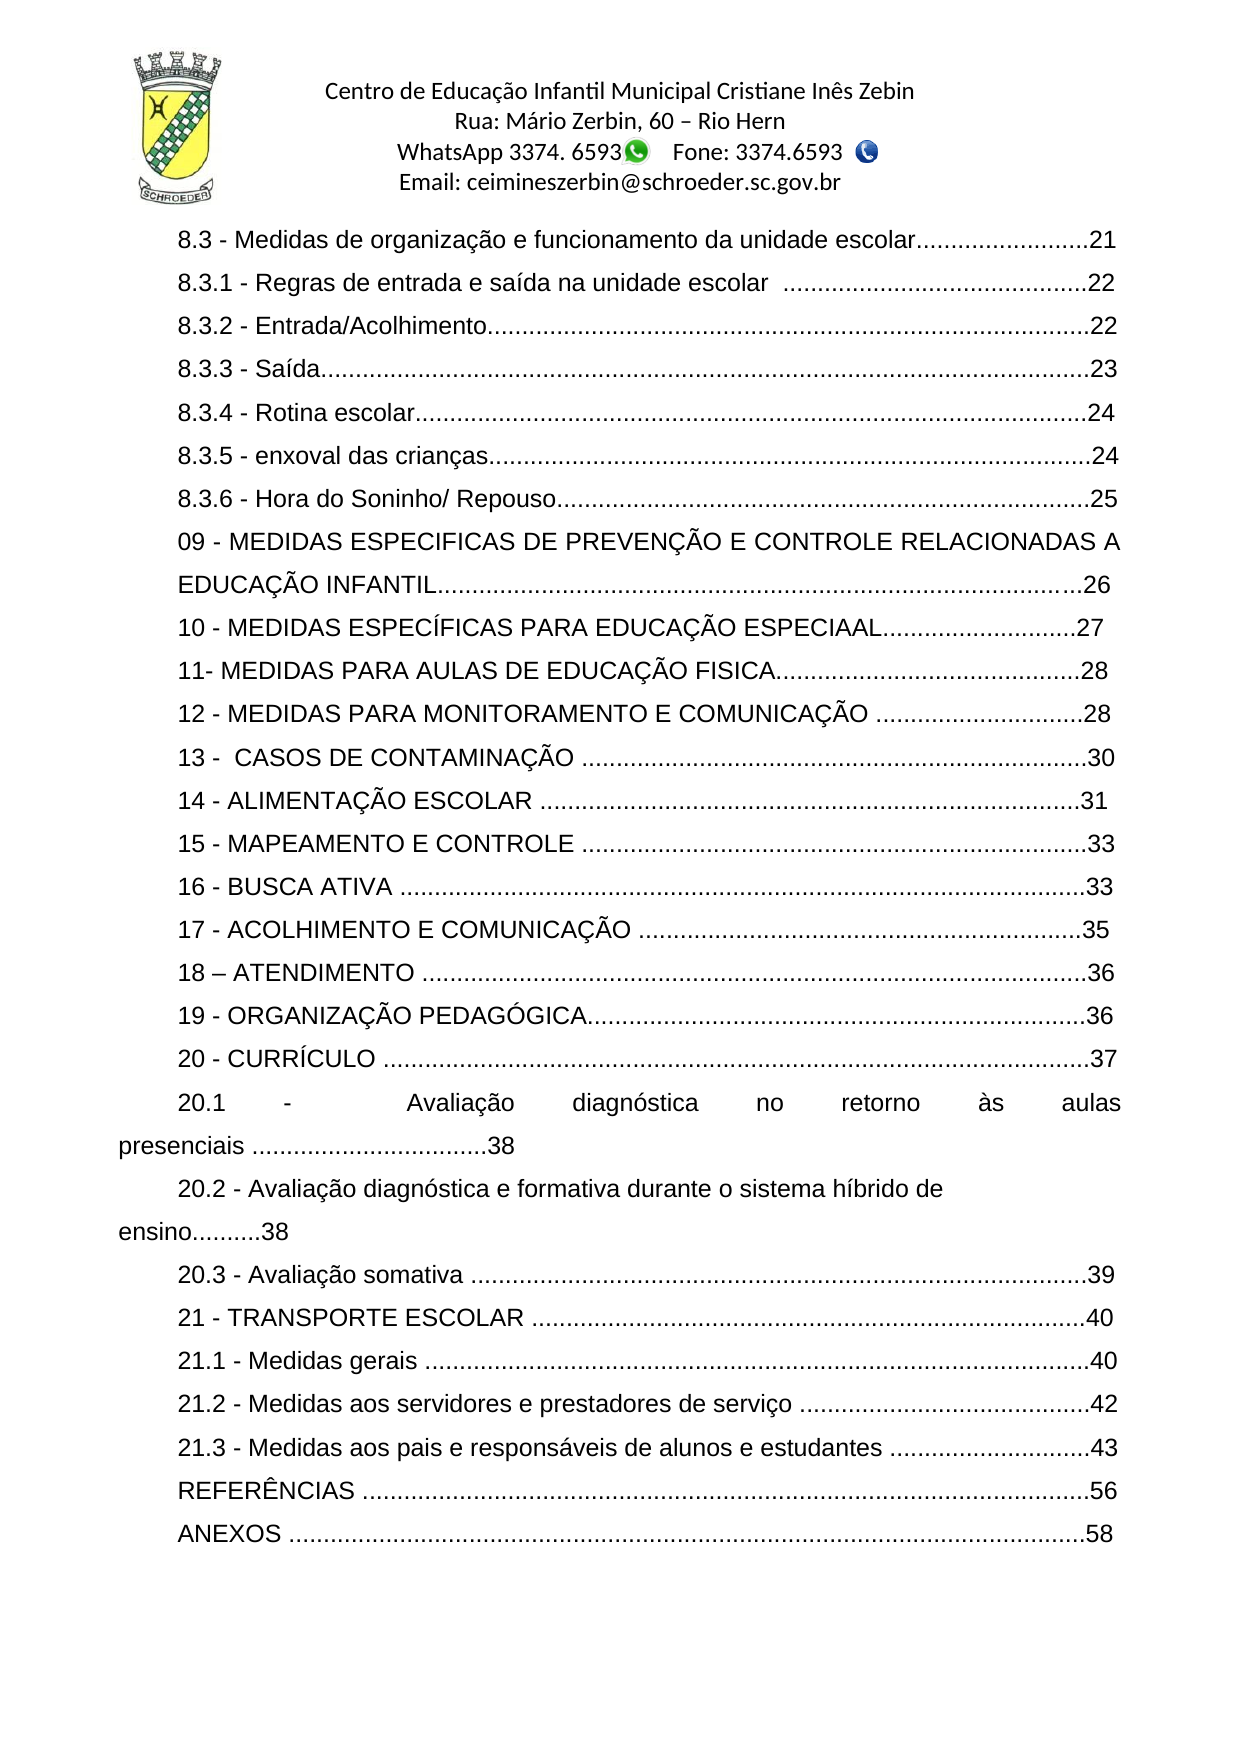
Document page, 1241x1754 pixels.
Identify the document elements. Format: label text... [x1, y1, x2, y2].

text 8.3.6 - Hora do Soninho/ Repouso.............................................................................25 [177, 484, 1122, 513]
text 20 - CURRÍCULO ......................................................................................................37 [118, 1044, 1122, 1073]
text 8.3.2 - Entrada/Acolhimento.......................................................................................22 [118, 311, 1122, 340]
text 21.3 - Medidas aos pais e responsáveis de alunos e estudantes .............................43 [118, 1433, 1122, 1461]
picture [621, 136, 651, 167]
text 09 - MEDIDAS ESPECIFICAS DE PREVENÇÃO E CONTROLE RELACIONADAS A EDUCAÇÃO INFANTIL.............................................................................................26 [177, 527, 1122, 599]
text 11- MEDIDAS PARA AULAS DE EDUCAÇÃO FISICA............................................28 [177, 656, 1122, 685]
text 20.2 - Avaliação diagnóstica e formativa durante o sistema híbrido de ensino..........38 [118, 1174, 1122, 1246]
text 17 - ACOLHIMENTO E COMUNICAÇÃO ................................................................35 [118, 915, 1122, 944]
text 8.3.4 - Rotina escolar.................................................................................................24 [118, 398, 1122, 426]
text 21.1 - Medidas gerais ................................................................................................40 [118, 1346, 1122, 1375]
picture [131, 47, 222, 205]
text REFERÊNCIAS .........................................................................................................56 [118, 1476, 1122, 1504]
text 18 – ATENDIMENTO ................................................................................................36 [118, 958, 1122, 987]
text ANEXOS ...................................................................................................................58 [118, 1519, 1122, 1548]
text 13 - CASOS DE CONTAMINAÇÃO .........................................................................30 [118, 743, 1122, 771]
text 20.3 - Avaliação somativa .........................................................................................39 [118, 1260, 1122, 1289]
text 8.3 - Medidas de organização e funcionamento da unidade escolar.........................21 [118, 225, 1122, 254]
text 21 - TRANSPORTE ESCOLAR ................................................................................40 [118, 1303, 1122, 1332]
text 8.3.3 - Saída...............................................................................................................23 [118, 354, 1122, 383]
text 19 - ORGANIZAÇÃO PEDAGÓGICA........................................................................36 [118, 1001, 1122, 1030]
text 21.2 - Medidas aos servidores e prestadores de serviço ..........................................42 [118, 1389, 1122, 1418]
text 16 - BUSCA ATIVA ...................................................................................................33 [118, 872, 1122, 901]
text 14 - ALIMENTAÇÃO ESCOLAR ..............................................................................31 [118, 786, 1122, 814]
text 20.1 - Avaliação diagnóstica no retorno às aulas presenciais ..................................38 [118, 1088, 1122, 1159]
text 8.3.1 - Regras de entrada e saída na unidade escolar ............................................22 [118, 268, 1122, 297]
text 12 - MEDIDAS PARA MONITORAMENTO E COMUNICAÇÃO ..............................28 [118, 699, 1122, 728]
text 10 - MEDIDAS ESPECÍFICAS PARA EDUCAÇÃO ESPECIAAL............................27 [177, 613, 1122, 642]
text 8.3.5 - enxoval das crianças.......................................................................................24 [118, 441, 1122, 469]
picture [852, 140, 881, 163]
text 15 - MAPEAMENTO E CONTROLE .........................................................................33 [118, 829, 1122, 858]
